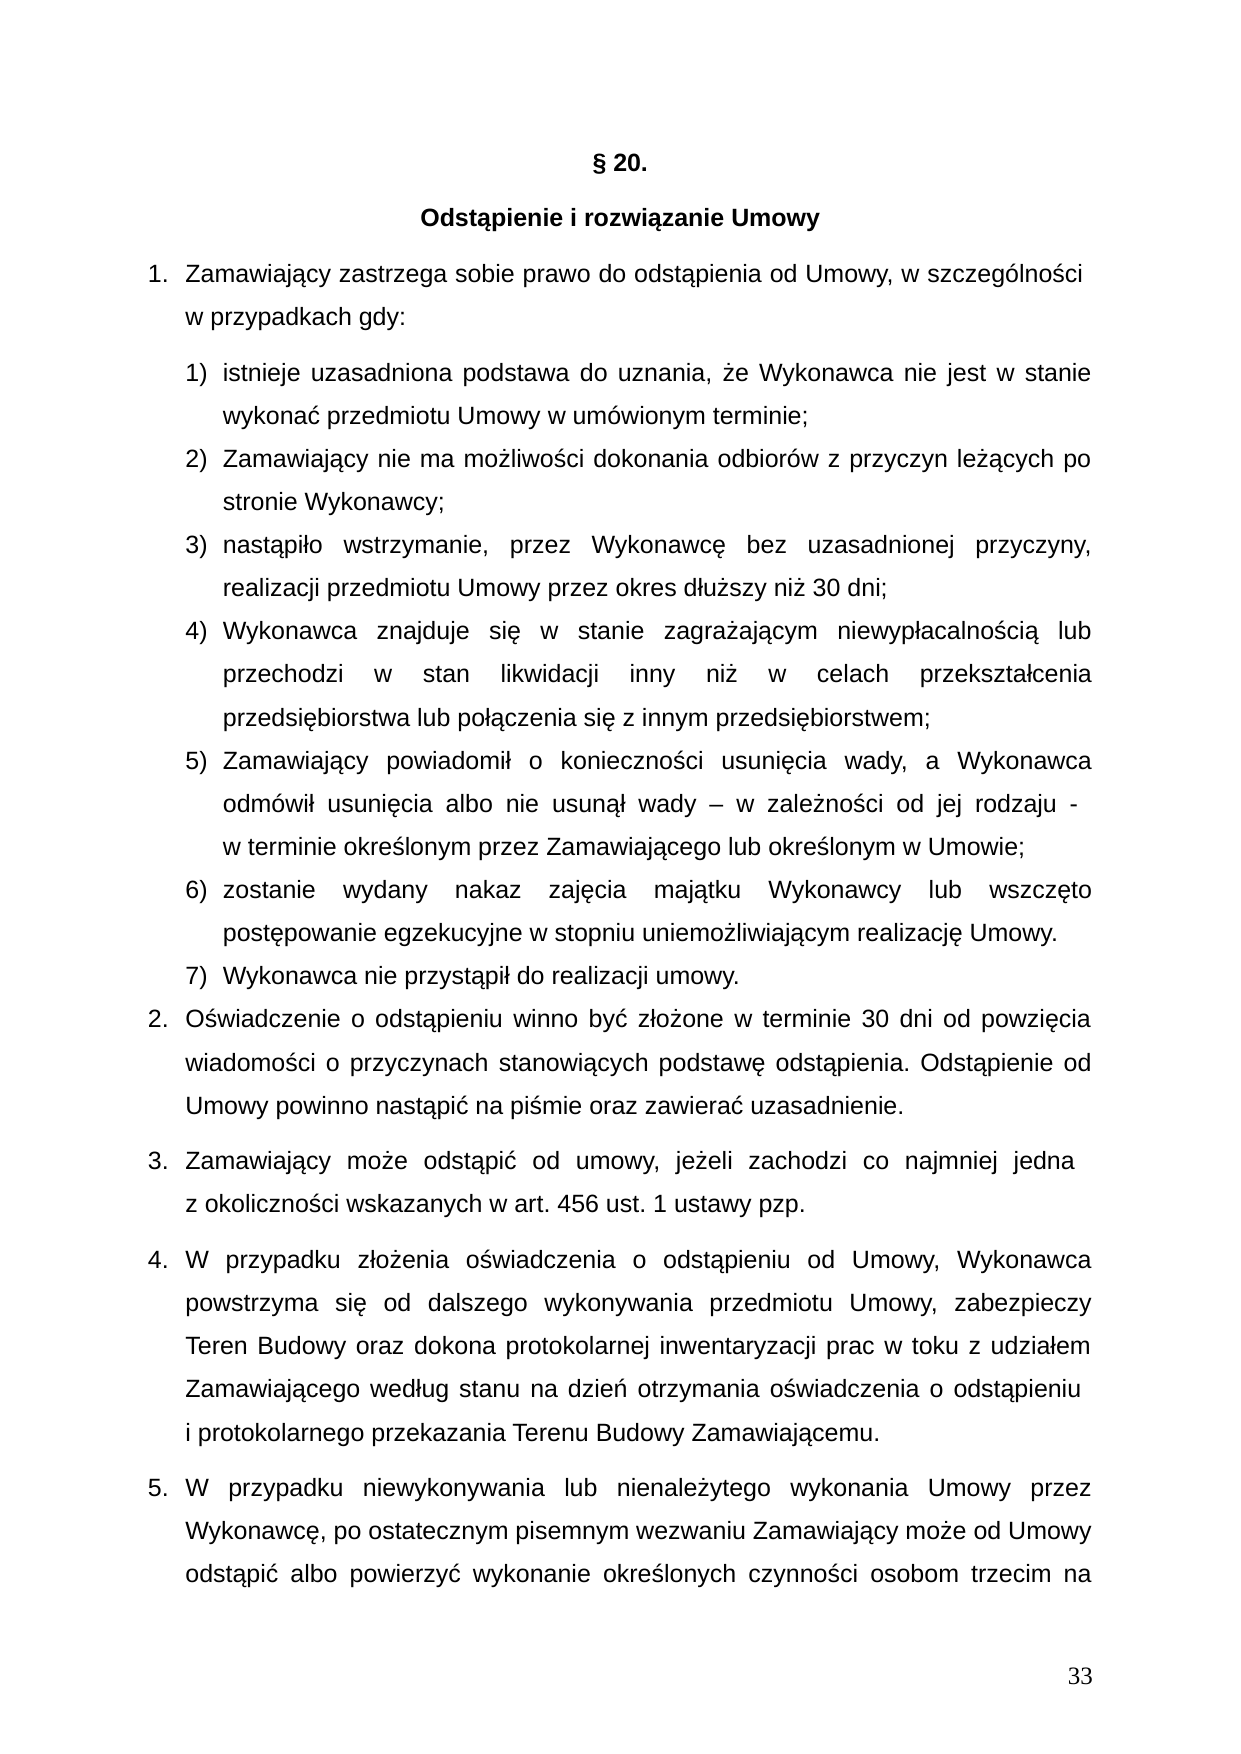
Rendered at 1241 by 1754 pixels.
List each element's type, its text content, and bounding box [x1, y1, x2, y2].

list Zamawiający nie ma możliwości dokonania odbiorów z przyczyn leżących po stronie Wykonawcy; [185, 444, 1093, 516]
list W przypadku złożenia oświadczenia o odstąpieniu od Umowy, Wykonawca powstrzyma się od dalszego wykonywania przedmiotu Umowy, zabezpieczy Teren Budowy oraz dokona protokolarnej inwentaryzacji prac w toku z udziałem Zamawiającego według stanu na dzień otrzymania oświadczenia o odstąpieniu i protokolarnego przekazania Terenu Budowy Zamawiającemu. [148, 1245, 1093, 1446]
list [148, 1473, 1093, 1588]
list Wykonawca nie przystąpił do realizacji umowy. [185, 961, 1093, 990]
list istnieje uzasadniona podstawa do uznania, że Wykonawca nie jest w stanie wykonać przedmiotu Umowy w umówionym terminie; [185, 358, 1093, 429]
list nastąpiło wstrzymanie, przez Wykonawcę bez uzasadnionej przyczyny, realizacji przedmiotu Umowy przez okres dłuższy niż 30 dni; [185, 530, 1093, 602]
list zostanie wydany nakaz zajęcia majątku Wykonawcy lub wszczęto postępowanie egzekucyjne w stopniu uniemożliwiającym realizację Umowy. [185, 875, 1093, 947]
subtitle § 20. [148, 148, 1093, 176]
list Wykonawca znajduje się w stanie zagrażającym niewypłacalnością lub przechodzi w stan likwidacji inny niż w celach przekształcenia przedsiębiorstwa lub połączenia się z innym przedsiębiorstwem; [185, 616, 1093, 731]
list Zamawiający może odstąpić od umowy, jeżeli zachodzi co najmniej jedna z okoliczności wskazanych w art. 456 ust. 1 ustawy pzp. [148, 1146, 1093, 1218]
text Odstąpienie i rozwiązanie Umowy [148, 203, 1093, 232]
list Zamawiający zastrzega sobie prawo do odstąpienia od Umowy, w szczególności w przypadkach gdy: [148, 259, 1093, 331]
list Oświadczenie o odstąpieniu winno być złożone w terminie 30 dni od powzięcia wiadomości o przyczynach stanowiących podstawę odstąpienia. Odstąpienie od Umowy powinno nastąpić na piśmie oraz zawierać uzasadnienie. [148, 1004, 1093, 1119]
list Zamawiający powiadomił o konieczności usunięcia wady, a Wykonawca odmówił usunięcia albo nie usunął wady – w zależności od jej rodzaju - w terminie określonym przez Zamawiającego lub określonym w Umowie; [185, 746, 1093, 861]
